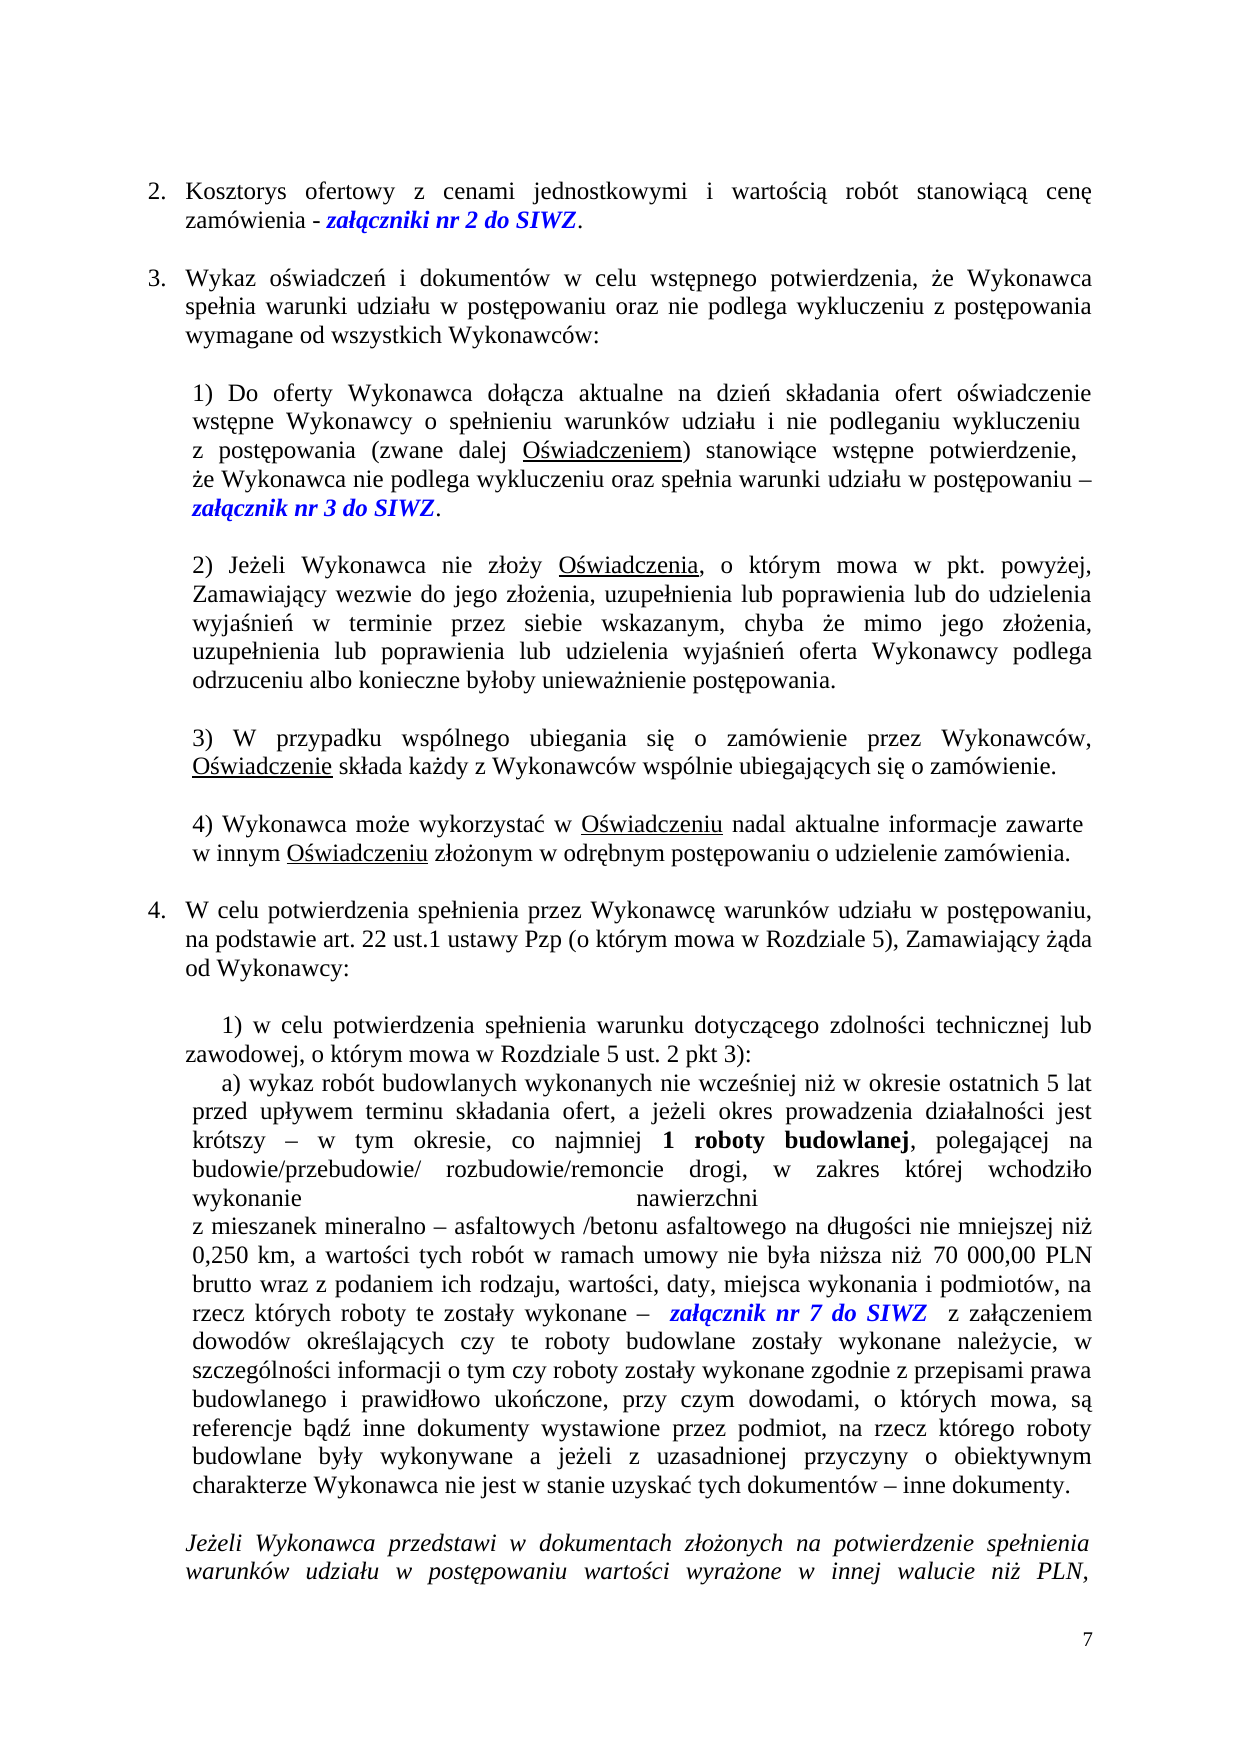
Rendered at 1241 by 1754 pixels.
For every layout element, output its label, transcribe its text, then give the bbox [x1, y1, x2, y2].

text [185, 1528, 1093, 1585]
text a) wykaz robót budowlanych wykonanych nie wcześniej niż w okresie ostatnich 5 lat przed upływem terminu składania ofert, a jeżeli okres prowadzenia działalności jest krótszy – w tym okresie, co najmniej 1 roboty budowlanej, polegającej na budowie/przebudowie/ rozbudowie/remoncie drogi, w zakres której wchodziło wykonanie nawierzchni z mieszanek mineralno – asfaltowych /betonu asfaltowego na długości nie mniejszej niż 0,250 km, a wartości tych robót w ramach umowy nie była niższa niż 70 000,00 PLN brutto wraz z podaniem ich rodzaju, wartości, daty, miejsca wykonania i podmiotów, na rzecz których roboty te zostały wykonane – załącznik nr 7 do SIWZ z załączeniem dowodów określających czy te roboty budowlane zostały wykonane należycie, w szczególności informacji o tym czy roboty zostały wykonane zgodnie z przepisami prawa budowlanego i prawidłowo ukończone, przy czym dowodami, o których mowa, są referencje bądź inne dokumenty wystawione przez podmiot, na rzecz którego roboty budowlane były wykonywane a jeżeli z uzasadnionej przyczyny o obiektywnym charakterze Wykonawca nie jest w stanie uzyskać tych dokumentów – inne dokumenty. [192, 1068, 1093, 1499]
list 1) w celu potwierdzenia spełnienia warunku dotyczącego zdolności technicznej lub zawodowej, o którym mowa w Rozdziale 5 ust. 2 pkt 3): [185, 1010, 1093, 1068]
list W celu potwierdzenia spełnienia przez Wykonawcę warunków udziału w postępowaniu, na podstawie art. 22 ust.1 ustawy Pzp (o którym mowa w Rozdziale 5), Zamawiający żąda od Wykonawcy: [148, 895, 1093, 981]
text 4) Wykonawca może wykorzystać w Oświadczeniu nadal aktualne informacje zawarte w innym Oświadczeniu złożonym w odrębnym postępowaniu o udzielenie zamówienia. [192, 809, 1093, 866]
text 1) Do oferty Wykonawca dołącza aktualne na dzień składania ofert oświadczenie wstępne Wykonawcy o spełnieniu warunków udziału i nie podleganiu wykluczeniu z postępowania (zwane dalej Oświadczeniem) stanowiące wstępne potwierdzenie, że Wykonawca nie podlega wykluczeniu oraz spełnia warunki udziału w postępowaniu – załącznik nr 3 do SIWZ. [192, 378, 1093, 521]
list Wykaz oświadczeń i dokumentów w celu wstępnego potwierdzenia, że Wykonawca spełnia warunki udziału w postępowaniu oraz nie podlega wykluczeniu z postępowania wymagane od wszystkich Wykonawców: [148, 263, 1093, 349]
text 2) Jeżeli Wykonawca nie złoży Oświadczenia, o którym mowa w pkt. powyżej, Zamawiający wezwie do jego złożenia, uzupełnienia lub poprawienia lub do udzielenia wyjaśnień w terminie przez siebie wskazanym, chyba że mimo jego złożenia, uzupełnienia lub poprawienia lub udzielenia wyjaśnień oferta Wykonawcy podlega odrzuceniu albo konieczne byłoby unieważnienie postępowania. [192, 550, 1093, 694]
list Kosztorys ofertowy z cenami jednostkowymi i wartością robót stanowiącą cenę zamówienia - załączniki nr 2 do SIWZ. [148, 176, 1093, 234]
text 3) W przypadku wspólnego ubiegania się o zamówienie przez Wykonawców, Oświadczenie składa każdy z Wykonawców wspólnie ubiegających się o zamówienie. [192, 723, 1093, 780]
